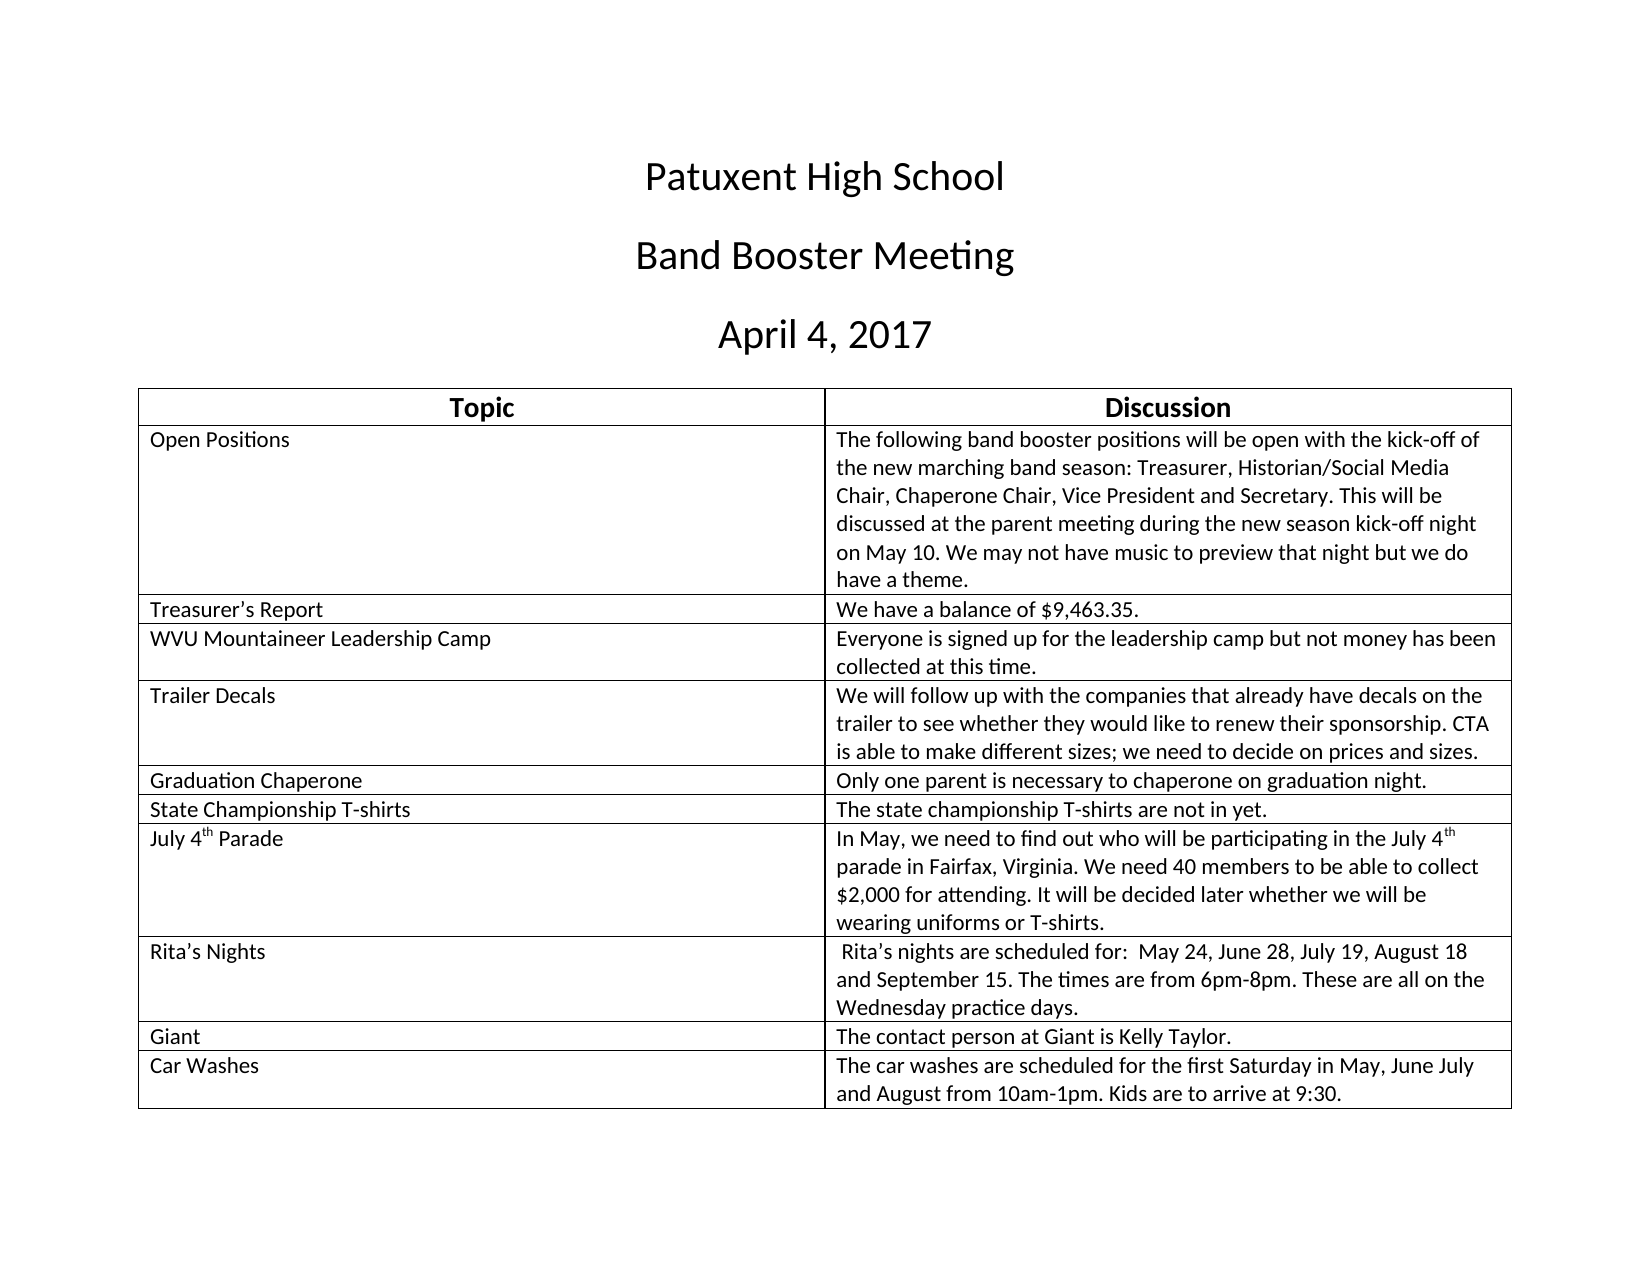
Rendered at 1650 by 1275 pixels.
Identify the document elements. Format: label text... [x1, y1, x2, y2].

table_cell State Championship T-shirts [139, 795, 824, 823]
table_cell In May, we need to find out who will be participating in the July 4th parade in Fairfax, Virginia. We need 40 members to be able to collect $2,000 for attending. It will be decided later whether we will be wearing uniforms or T-shirts. [826, 824, 1511, 936]
table_cell We have a balance of $9,463.35. [826, 595, 1511, 623]
text April 4, 2017 [150, 308, 1500, 359]
table_cell We will follow up with the companies that already have decals on the trailer to see whether they would like to renew their sponsorship. CTA is able to make different sizes; we need to decide on prices and sizes. [826, 681, 1511, 765]
table_cell The car washes are scheduled for the first Saturday in May, June July and August from 10am-1pm. Kids are to arrive at 9:30. [826, 1051, 1511, 1107]
table_header Discussion [826, 389, 1511, 424]
table_cell Open Positions [139, 426, 824, 594]
table_cell July 4th Parade [139, 824, 824, 936]
table_cell Treasurer’s Report [139, 595, 824, 623]
table_cell The contact person at Giant is Kelly Taylor. [826, 1022, 1511, 1050]
table_header Topic [139, 389, 824, 424]
table_cell The state championship T-shirts are not in yet. [826, 795, 1511, 823]
text Patuxent High School [150, 150, 1500, 201]
table_cell Car Washes [139, 1051, 824, 1107]
table_cell Only one parent is necessary to chaperone on graduation night. [826, 766, 1511, 794]
table_cell Rita’s nights are scheduled for: May 24, June 28, July 19, August 18 and September 15. The times are from 6pm-8pm. These are all on the Wednesday practice days. [826, 937, 1511, 1021]
text Band Booster Meeting [150, 229, 1500, 280]
table_cell Trailer Decals [139, 681, 824, 765]
table_cell Rita’s Nights [139, 937, 824, 1021]
table_cell The following band booster positions will be open with the kick-off of the new marching band season: Treasurer, Historian/Social Media Chair, Chaperone Chair, Vice President and Secretary. This will be discussed at the parent meeting during the new season kick-off night on May 10. We may not have music to preview that night but we do have a theme. [826, 426, 1511, 594]
table_cell Graduation Chaperone [139, 766, 824, 794]
table_cell Giant [139, 1022, 824, 1050]
table_cell WVU Mountaineer Leadership Camp [139, 624, 824, 680]
table_cell Everyone is signed up for the leadership camp but not money has been collected at this time. [826, 624, 1511, 680]
